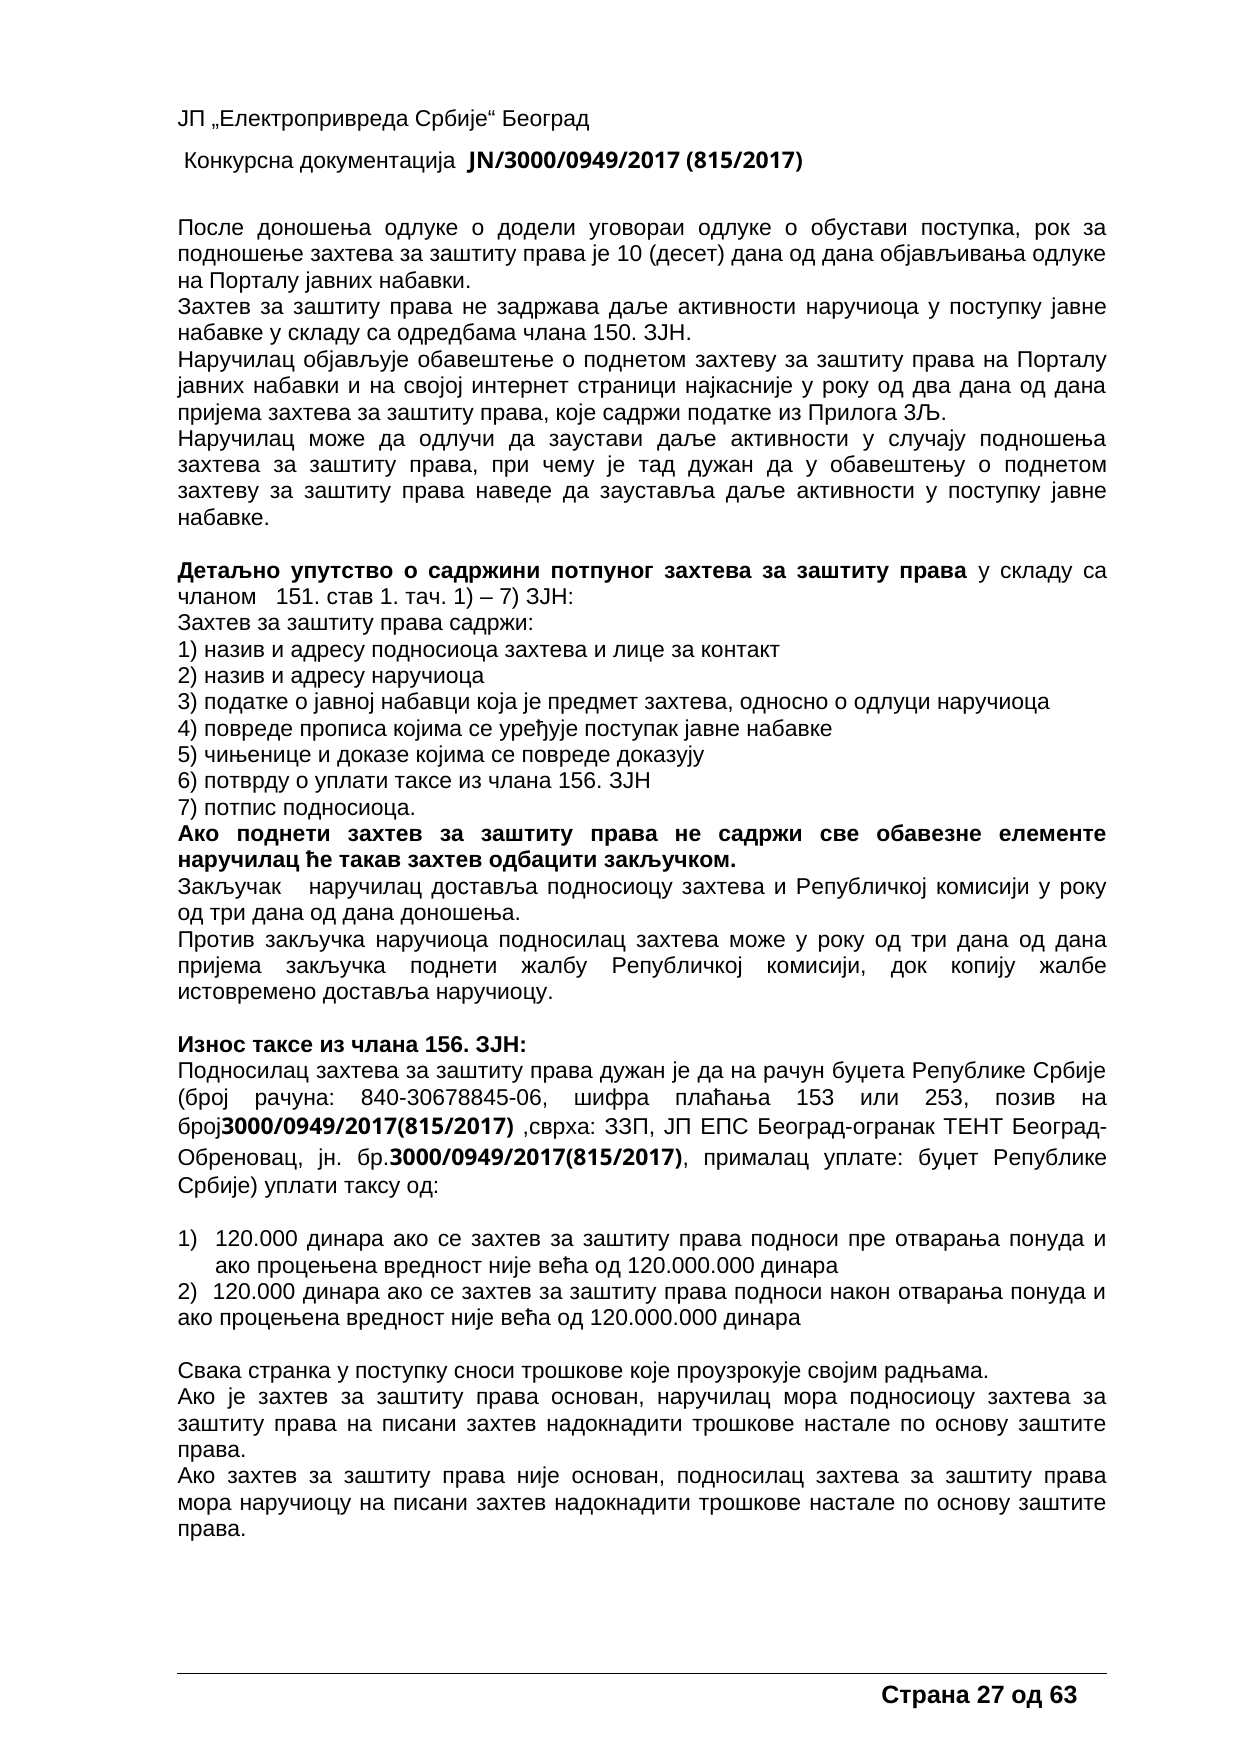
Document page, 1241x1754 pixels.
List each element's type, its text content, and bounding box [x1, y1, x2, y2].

text Захтев за заштиту права не задржава даље активности наручиоца у поступку јавне набавке у складу са одредбама члана 150. ЗЈН. [177, 293, 1107, 346]
text 1) назив и адресу подносиоца захтева и лице за контакт [177, 636, 1107, 662]
text Ако захтев за заштиту права није основан, подносилац захтева за заштиту права мора наручиоцу на писани захтев надокнадити трошкове настале по основу заштите права. [177, 1462, 1107, 1541]
text 7) потпис подносиоца. [177, 794, 1107, 820]
text Закључак наручилац доставља подносиоцу захтева и Републичкој комисији у року од три дана од дана доношења. [177, 873, 1107, 926]
text 5) чињенице и доказе којима се повреде доказују [177, 741, 1107, 767]
text Ако поднети захтев за заштиту права не садржи све обавезне елементе наручилац ће такав захтев одбацити закључком. [177, 820, 1107, 873]
text Детаљно упутство о садржини потпуног захтева за заштиту права у складу са чланом 151. став 1. тач. 1) – 7) ЗЈН: [177, 557, 1107, 609]
text Износ таксе из члана 156. ЗЈН: [177, 1031, 1107, 1057]
text После доношења одлуке о додели уговораи одлуке о обустави поступка, рок за подношење захтева за заштиту права је 10 (десет) дана од дана објављивања одлуке на Порталу јавних набавки. [177, 214, 1107, 293]
text 2) назив и адресу наручиоца [177, 662, 1107, 688]
text Захтев за заштиту права садржи: [177, 609, 1107, 636]
text Наручилац објављује обавештење о поднетом захтеву за заштиту права на Порталу јавних набавки и на својој интернет страници најкасније у року од два дана од дана пријема захтева за заштиту права, које садржи податке из Прилога 3Љ. [177, 346, 1107, 425]
text Ако је захтев за заштиту права основан, наручилац мора подносиоцу захтева за заштиту права на писани захтев надокнадити трошкове настале по основу заштите права. [177, 1383, 1107, 1462]
text Против закључка наручиоца подносилац захтева може у року од три дана од дана пријема закључка поднети жалбу Републичкој комисији, док копију жалбе истовремено доставља наручиоцу. [177, 926, 1107, 1004]
text Подносилац захтева за заштиту права дужан је да на рачун буџета Републике Србије (број рачуна: 840-30678845-06, шифра плаћања 153 или 253, позив на број3000/0949/2017(815/2017) ,сврха: ЗЗП, ЈП ЕПС Београд-огранак ТЕНТ Београд-Обреновац, јн. бр.3000/0949/2017(815/2017), прималац уплате: буџет Републике Србије) уплати таксу од: [177, 1057, 1107, 1199]
text Свака странка у поступку сноси трошкове које проузрокује својим радњама. [177, 1357, 1107, 1383]
text 4) повреде прописа којима се уређује поступак јавне набавке [177, 715, 1107, 741]
text 3) податке о јавној набавци која је предмет захтева, односно о одлуци наручиоца [177, 688, 1107, 715]
list 120.000 динара ако се захтев за заштиту права подноси пре отварања понуда и ако процењена вредност није већа од 120.000.000 динара [177, 1225, 1107, 1278]
text 6) потврду о уплати таксе из члана 156. ЗЈН [177, 767, 1107, 794]
text 2) 120.000 динара ако се захтев за заштиту права подноси након отварања понуда и ако процењена вредност није већа од 120.000.000 динара [177, 1278, 1107, 1331]
text Наручилац може да одлучи да заустави даље активности у случају подношења захтева за заштиту права, при чему је тад дужан да у обавештењу о поднетом захтеву за заштиту права наведе да зауставља даље активности у поступку јавне набавке. [177, 425, 1107, 530]
